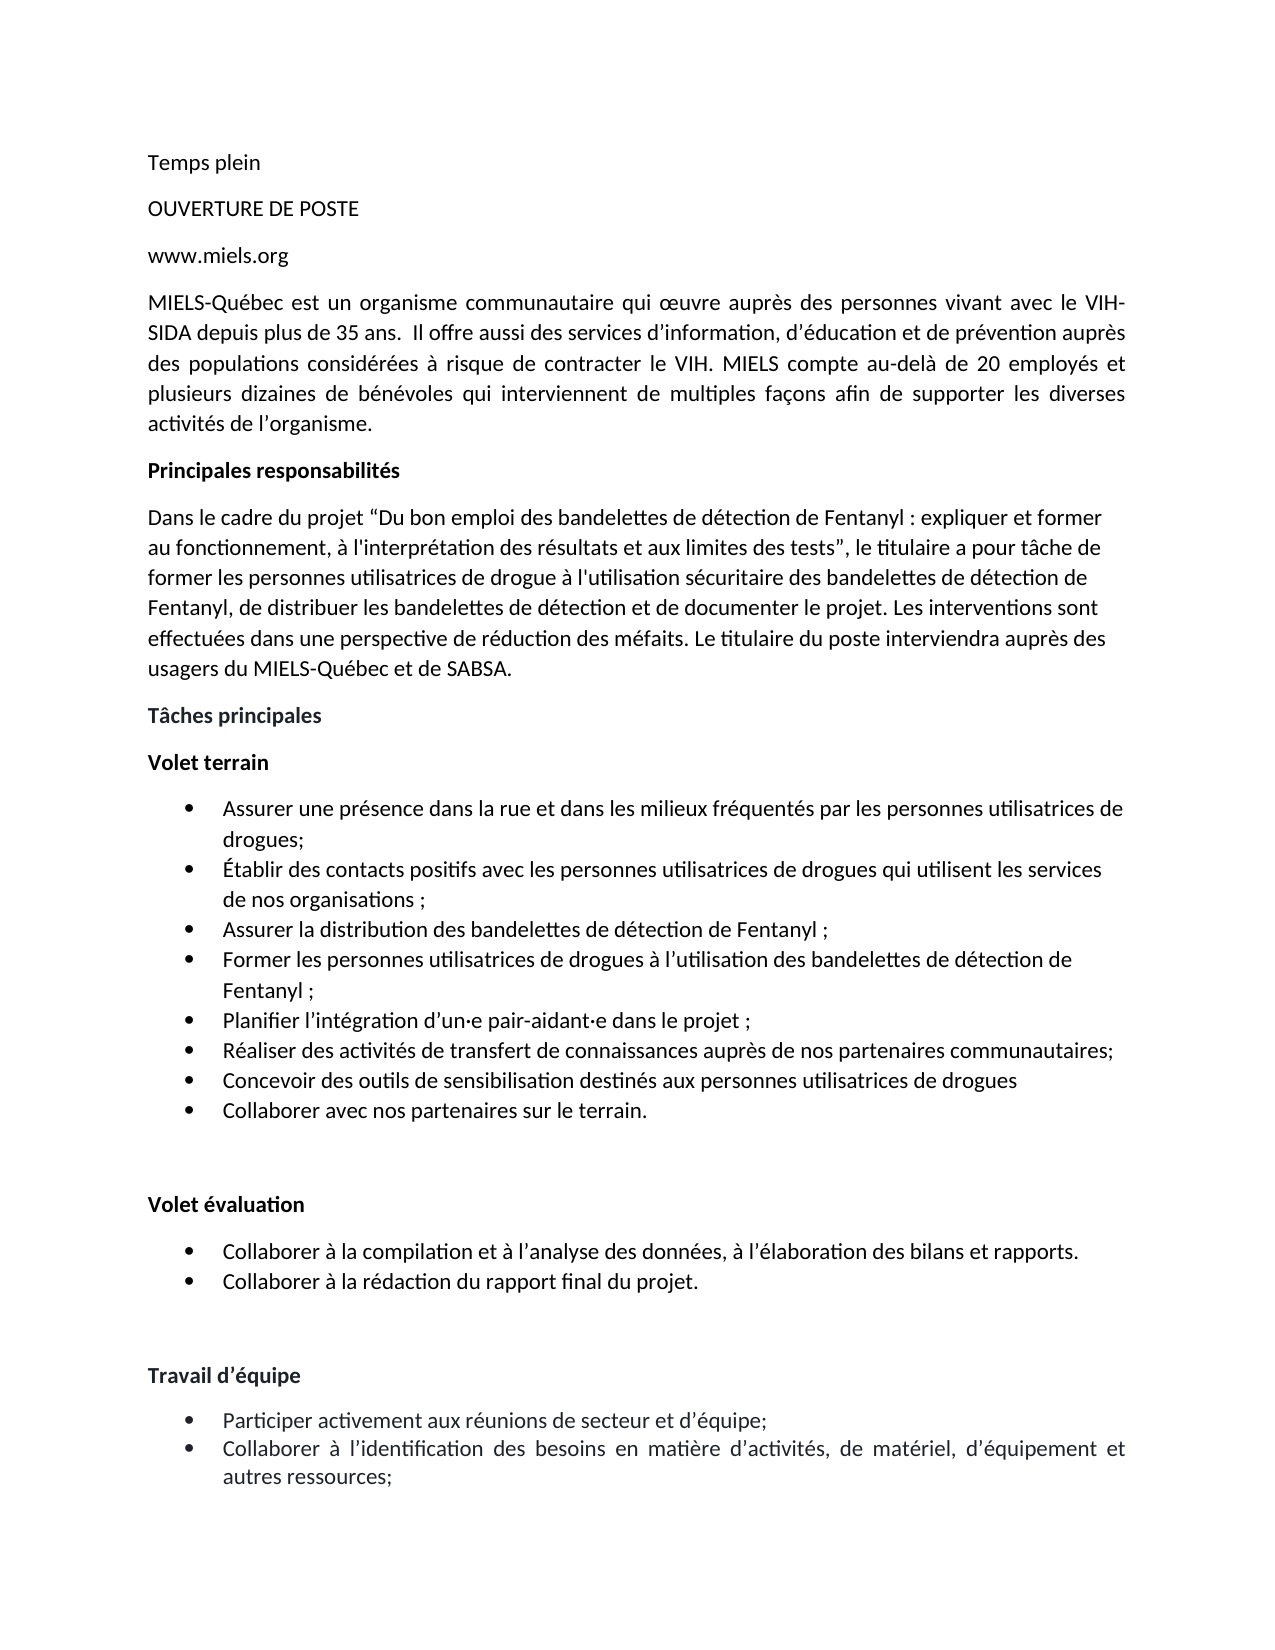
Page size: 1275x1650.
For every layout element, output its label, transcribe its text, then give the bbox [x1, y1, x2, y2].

list Former les personnes utilisatrices de drogues à l’utilisation des bandelettes de détection de Fentanyl ; [185, 946, 1127, 1004]
text Travail d’équipe [148, 1361, 1127, 1389]
list Établir des contacts positifs avec les personnes utilisatrices de drogues qui utilisent les services de nos organisations ; [185, 855, 1127, 913]
list Concevoir des outils de sensibilisation destinés aux personnes utilisatrices de drogues [185, 1066, 1127, 1094]
list Collaborer avec nos partenaires sur le terrain. [185, 1097, 1127, 1124]
text Volet évaluation [148, 1190, 1127, 1218]
list Participer activement aux réunions de secteur et d’équipe; [185, 1406, 1127, 1434]
text www.miels.org [148, 241, 1127, 269]
list Assurer une présence dans la rue et dans les milieux fréquentés par les personnes utilisatrices de drogues; [185, 794, 1127, 853]
list Collaborer à la rédaction du rapport final du projet. [185, 1267, 1127, 1295]
text MIELS-Québec est un organisme communautaire qui œuvre auprès des personnes vivant avec le VIH-SIDA depuis plus de 35 ans. Il offre aussi des services d’information, d’éducation et de prévention auprès des populations considérées à risque de contracter le VIH. MIELS compte au-delà de 20 employés et plusieurs dizaines de bénévoles qui interviennent de multiples façons afin de supporter les diverses activités de l’organisme. [148, 288, 1127, 437]
text Dans le cadre du projet “Du bon emploi des bandelettes de détection de Fentanyl : expliquer et former au fonctionnement, à l'interprétation des résultats et aux limites des tests”, le titulaire a pour tâche de former les personnes utilisatrices de drogue à l'utilisation sécuritaire des bandelettes de détection de Fentanyl, de distribuer les bandelettes de détection et de documenter le projet. Les interventions sont effectuées dans une perspective de réduction des méfaits. Le titulaire du poste interviendra auprès des usagers du MIELS-Québec et de SABSA. [148, 503, 1127, 682]
list Réaliser des activités de transfert de connaissances auprès de nos partenaires communautaires; [185, 1036, 1127, 1064]
text Volet terrain [148, 748, 1127, 776]
list Assurer la distribution des bandelettes de détection de Fentanyl ; [185, 915, 1127, 943]
text Principales responsabilités [148, 456, 1127, 484]
text Tâches principales [148, 701, 1127, 729]
text Temps plein [148, 148, 1127, 176]
list Planifier l’intégration d’un·e pair-aidant·e dans le projet ; [185, 1006, 1127, 1034]
list Collaborer à l’identification des besoins en matière d’activités, de matériel, d’équipement et autres ressources; [185, 1434, 1127, 1490]
text OUVERTURE DE POSTE [148, 194, 1127, 222]
list Collaborer à la compilation et à l’analyse des données, à l’élaboration des bilans et rapports. [185, 1237, 1127, 1265]
